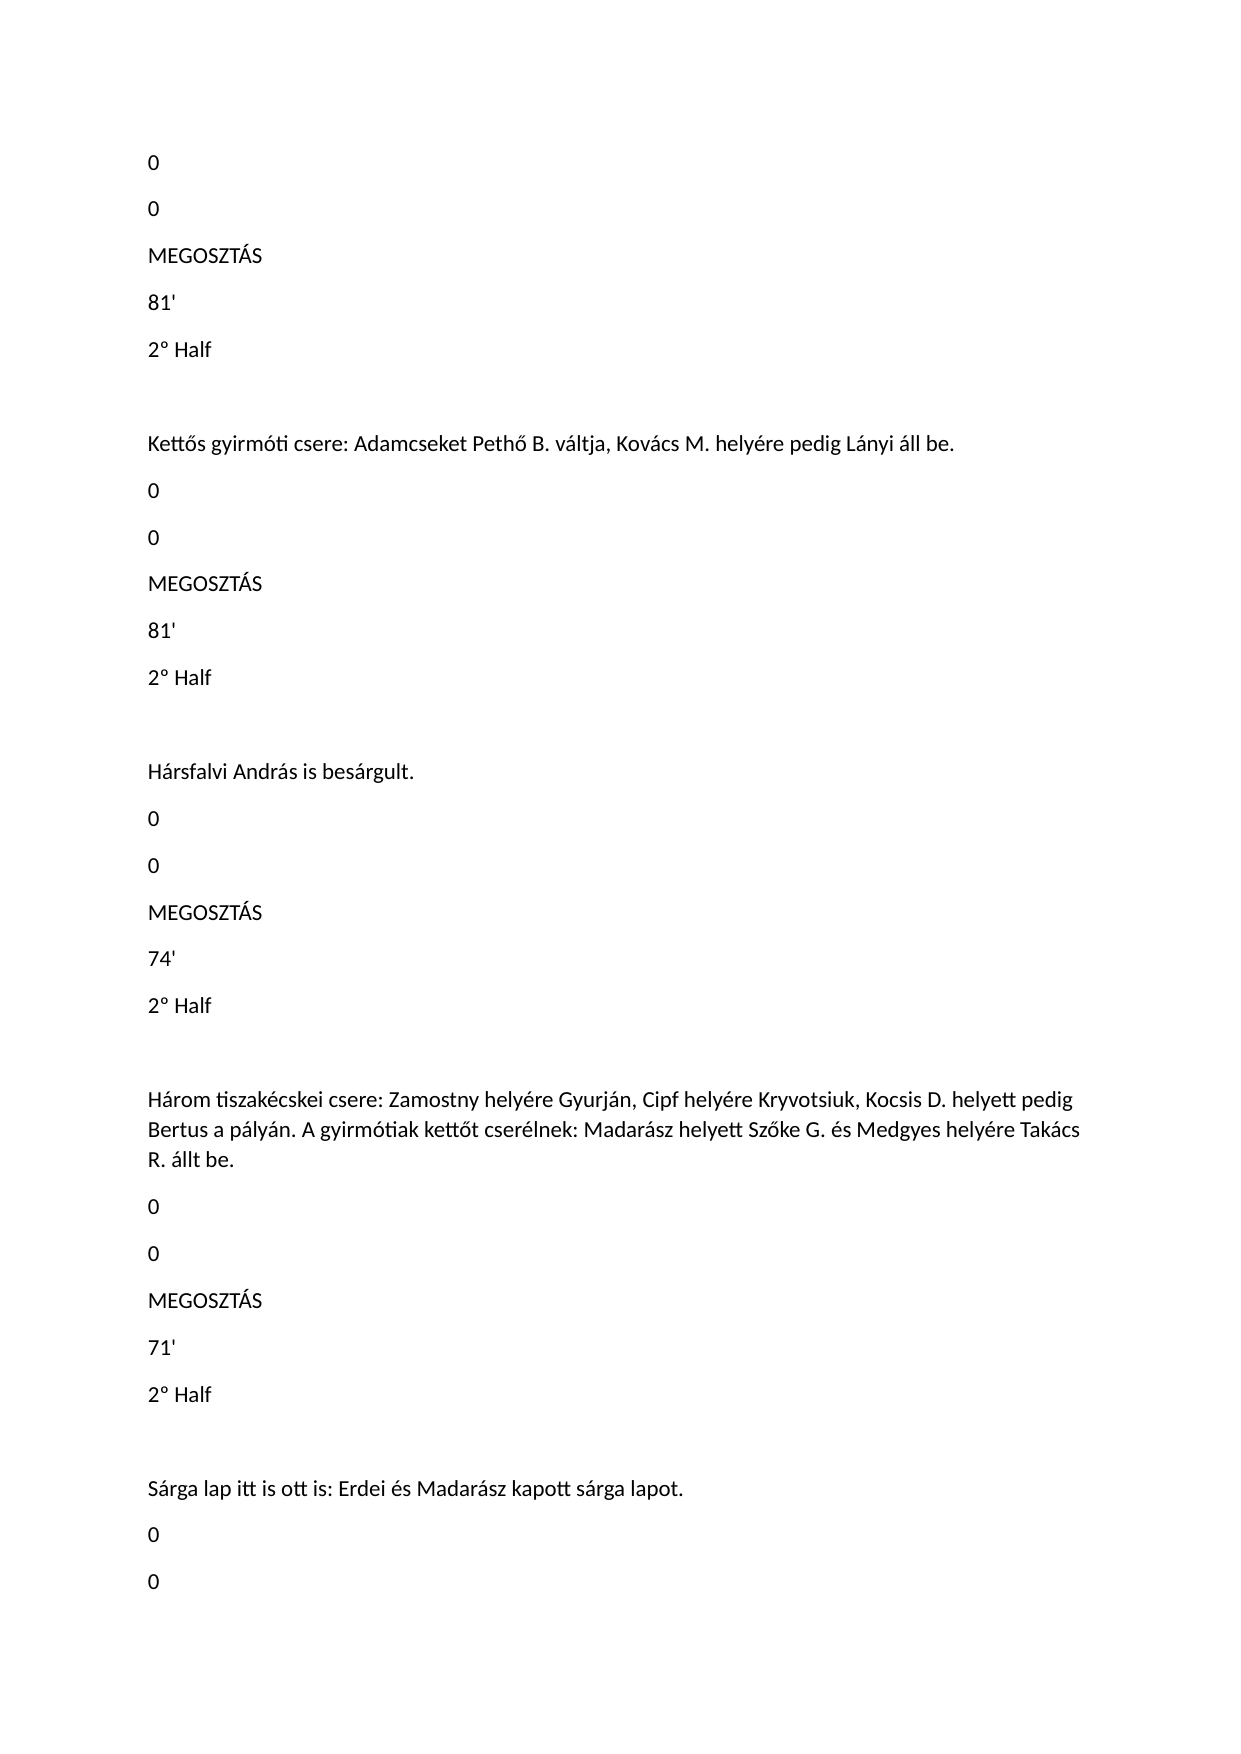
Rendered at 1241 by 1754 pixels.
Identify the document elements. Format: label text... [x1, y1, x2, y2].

text 2º Half [148, 663, 1093, 691]
text 0 [148, 1239, 1093, 1267]
text 0 [148, 476, 1093, 504]
text MEGOSZTÁS [148, 241, 1093, 269]
text Sárga lap itt is ott is: Erdei és Madarász kapott sárga lapot. [148, 1474, 1093, 1502]
text 74' [148, 944, 1093, 972]
text 0 [148, 804, 1093, 832]
text 2º Half [148, 991, 1093, 1019]
text 0 [148, 1521, 1093, 1548]
text 0 [148, 148, 1093, 176]
text 81' [148, 616, 1093, 644]
text 71' [148, 1333, 1093, 1361]
text Kettős gyirmóti csere: Adamcseket Pethő B. váltja, Kovács M. helyére pedig Lányi áll be. [148, 429, 1093, 457]
text 0 [148, 523, 1093, 551]
text 0 [148, 1192, 1093, 1220]
text 0 [148, 851, 1093, 879]
text 0 [148, 194, 1093, 222]
text 81' [148, 288, 1093, 316]
text Hársfalvi András is besárgult. [148, 757, 1093, 785]
text 0 [148, 1567, 1093, 1595]
text 2º Half [148, 335, 1093, 363]
text MEGOSZTÁS [148, 1286, 1093, 1314]
text Három tiszakécskei csere: Zamostny helyére Gyurján, Cipf helyére Kryvotsiuk, Kocsis D. helyett pedig Bertus a pályán. A gyirmótiak kettőt cserélnek: Madarász helyett Szőke G. és Medgyes helyére Takács R. állt be. [148, 1085, 1093, 1173]
text 2º Half [148, 1380, 1093, 1408]
text MEGOSZTÁS [148, 898, 1093, 926]
text MEGOSZTÁS [148, 569, 1093, 597]
